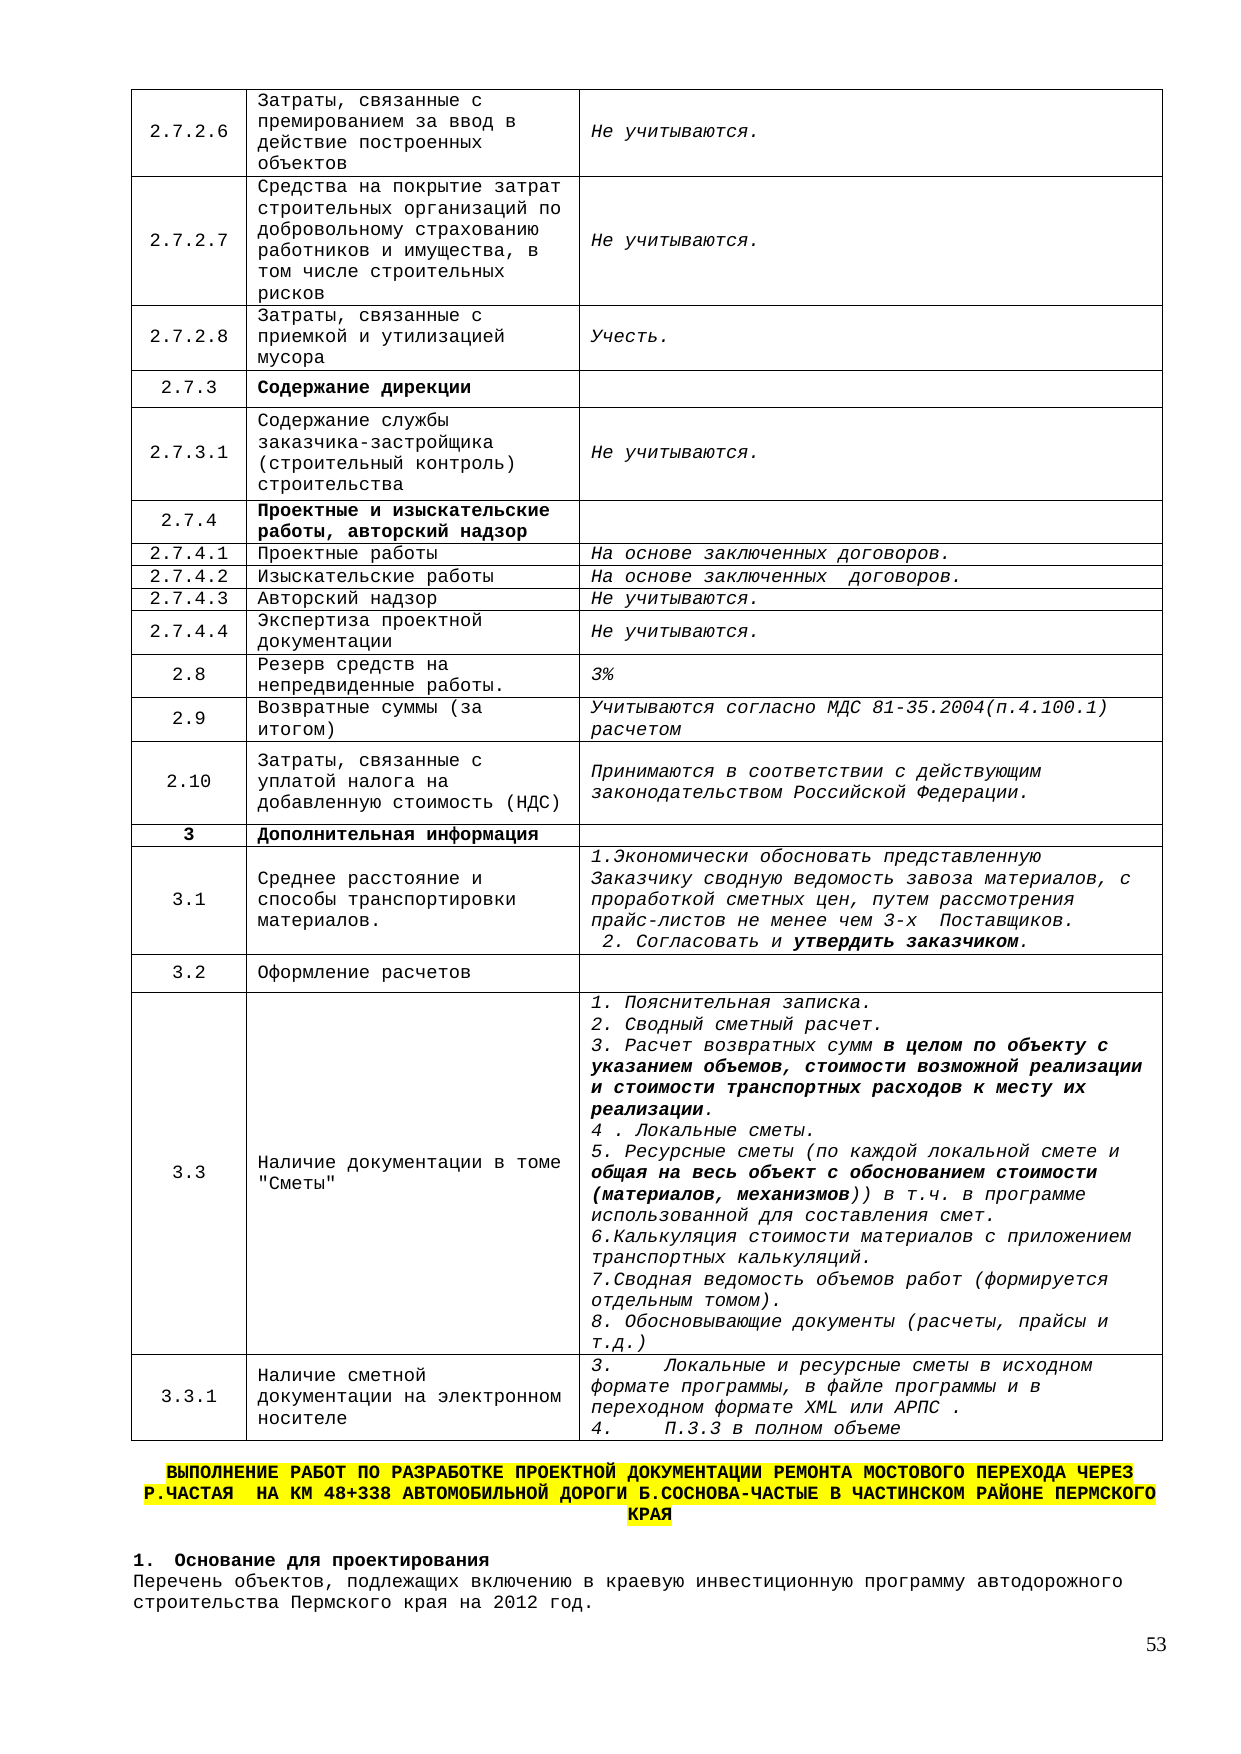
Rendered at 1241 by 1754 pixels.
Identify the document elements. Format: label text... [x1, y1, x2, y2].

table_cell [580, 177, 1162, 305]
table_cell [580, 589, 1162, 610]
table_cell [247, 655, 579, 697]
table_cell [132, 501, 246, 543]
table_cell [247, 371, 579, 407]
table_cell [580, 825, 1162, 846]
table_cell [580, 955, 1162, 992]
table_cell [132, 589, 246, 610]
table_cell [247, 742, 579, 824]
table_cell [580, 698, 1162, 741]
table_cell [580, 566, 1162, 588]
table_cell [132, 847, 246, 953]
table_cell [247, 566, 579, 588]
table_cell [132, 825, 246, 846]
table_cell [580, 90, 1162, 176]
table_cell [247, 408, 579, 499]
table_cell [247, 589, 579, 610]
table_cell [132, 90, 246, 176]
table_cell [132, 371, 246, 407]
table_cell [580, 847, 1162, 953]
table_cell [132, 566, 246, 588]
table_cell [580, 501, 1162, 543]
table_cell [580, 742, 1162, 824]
list Основание для проектирования [133, 1551, 1167, 1572]
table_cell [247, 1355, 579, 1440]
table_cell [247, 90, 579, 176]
text выполнение работ по разработке проектной документации ремонта мостового перехода через р.Частая на км 48+338 автомобильной дороги Б.Соснова-Частые в Частинском районе Пермского края [672, 1463, 1167, 1526]
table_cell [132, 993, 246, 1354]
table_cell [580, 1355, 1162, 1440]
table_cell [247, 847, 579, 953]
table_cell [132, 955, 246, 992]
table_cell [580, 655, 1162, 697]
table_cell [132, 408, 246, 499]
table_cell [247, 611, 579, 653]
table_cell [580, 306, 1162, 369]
text Перечень объектов, подлежащих включению в краевую инвестиционную программу автодорожного строительства Пермского края на 2012 год. [133, 1572, 1167, 1614]
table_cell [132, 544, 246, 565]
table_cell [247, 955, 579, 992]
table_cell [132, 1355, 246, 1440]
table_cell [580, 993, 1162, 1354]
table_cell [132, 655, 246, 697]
text выполнение работ по разработке проектной документации ремонта мостового перехода через р.Частая на км 48+338 автомобильной дороги Б.Соснова-Частые в Частинском районе Пермского края [133, 1463, 627, 1526]
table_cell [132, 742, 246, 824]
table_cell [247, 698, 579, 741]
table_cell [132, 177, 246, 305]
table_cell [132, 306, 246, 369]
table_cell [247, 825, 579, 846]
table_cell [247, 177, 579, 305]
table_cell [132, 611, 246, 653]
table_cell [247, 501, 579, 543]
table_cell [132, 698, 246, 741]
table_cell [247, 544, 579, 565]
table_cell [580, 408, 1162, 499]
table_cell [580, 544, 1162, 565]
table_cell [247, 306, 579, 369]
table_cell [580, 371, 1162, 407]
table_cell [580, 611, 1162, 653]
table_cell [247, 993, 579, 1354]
